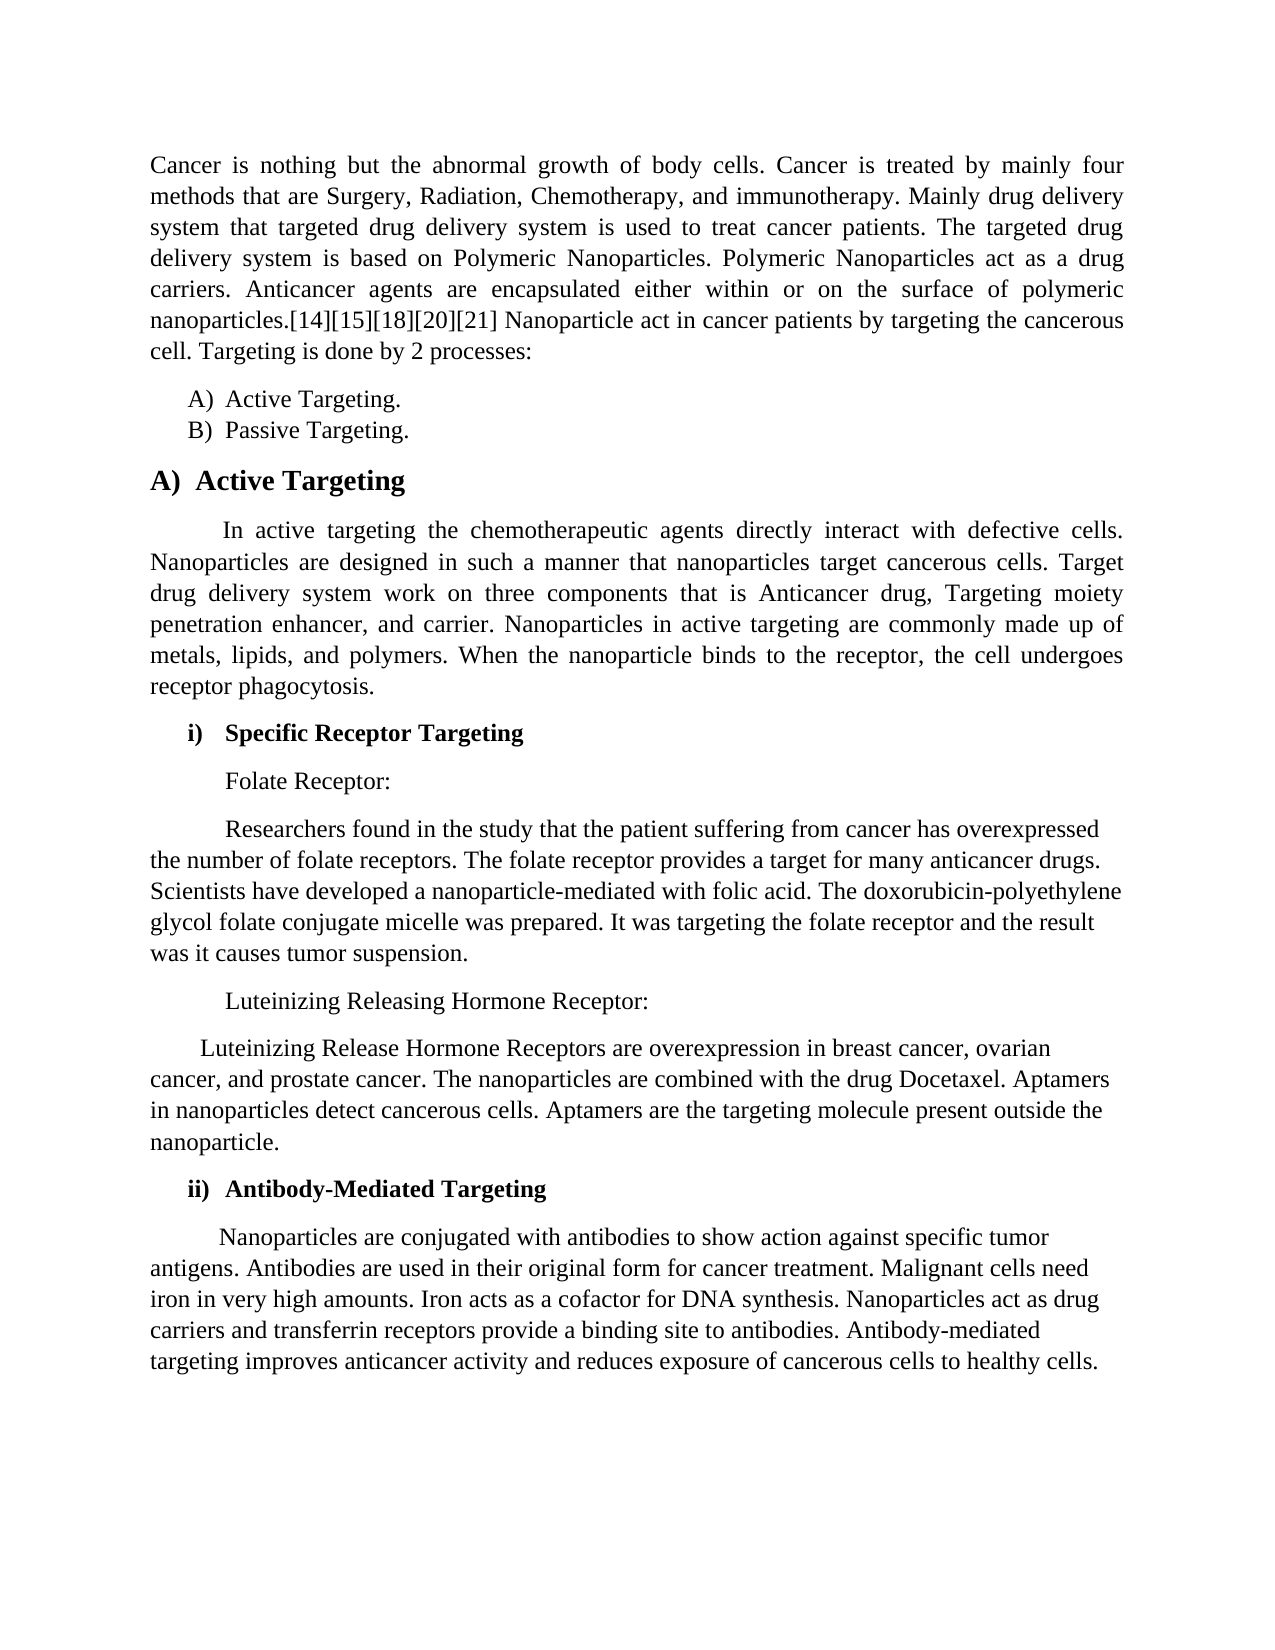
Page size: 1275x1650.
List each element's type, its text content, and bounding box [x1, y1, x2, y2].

text A) Active Targeting [150, 463, 1125, 496]
text Nanoparticles are conjugated with antibodies to show action against specific tumor antigens. Antibodies are used in their original form for cancer treatment. Malignant cells need iron in very high amounts. Iron acts as a cofactor for DNA synthesis. Nanoparticles act as drug carriers and transferrin receptors provide a binding site to antibodies. Antibody-mediated targeting improves anticancer activity and reduces exposure of cancerous cells to healthy cells. [150, 1222, 1125, 1375]
list Passive Targeting. [187, 415, 1125, 444]
text Folate Receptor: [150, 766, 1125, 795]
list Specific Receptor Targeting [187, 718, 1125, 747]
text In active targeting the chemotherapeutic agents directly interact with defective cells. Nanoparticles are designed in such a manner that nanoparticles target cancerous cells. Target drug delivery system work on three components that is Anticancer drug, Targeting moiety penetration enhancer, and carrier. Nanoparticles in active targeting are commonly made up of metals, lipids, and polymers. When the nanoparticle binds to the receptor, the cell undergoes receptor phagocytosis. [150, 516, 1125, 699]
text Luteinizing Releasing Hormone Receptor: [150, 986, 1125, 1014]
text Luteinizing Release Hormone Receptors are overexpression in breast cancer, ovarian cancer, and prostate cancer. The nanoparticles are combined with the drug Docetaxel. Aptamers in nanoparticles detect cancerous cells. Aptamers are the targeting molecule present outside the nanoparticle. [150, 1033, 1125, 1155]
text Cancer is nothing but the abnormal growth of body cells. Cancer is treated by mainly four methods that are Surgery, Radiation, Chemotherapy, and immunotherapy. Mainly drug delivery system that targeted drug delivery system is used to treat cancer patients. The targeted drug delivery system is based on Polymeric Nanoparticles. Polymeric Nanoparticles act as a drug carriers. Anticancer agents are encapsulated either within or on the surface of polymeric nanoparticles.[14][15][18][20][21] Nanoparticle act in cancer patients by targeting the cancerous cell. Targeting is done by 2 processes: [150, 150, 1125, 365]
text Researchers found in the study that the patient suffering from cancer has overexpressed the number of folate receptors. The folate receptor provides a target for many anticancer drugs. Scientists have developed a nanoparticle-mediated with folic acid. The doxorubicin-polyethylene glycol folate conjugate micelle was prepared. It was targeting the folate receptor and the result was it causes tumor suspension. [150, 814, 1125, 967]
list Active Targeting. [187, 384, 1125, 413]
list Antibody-Mediated Targeting [187, 1174, 1125, 1203]
